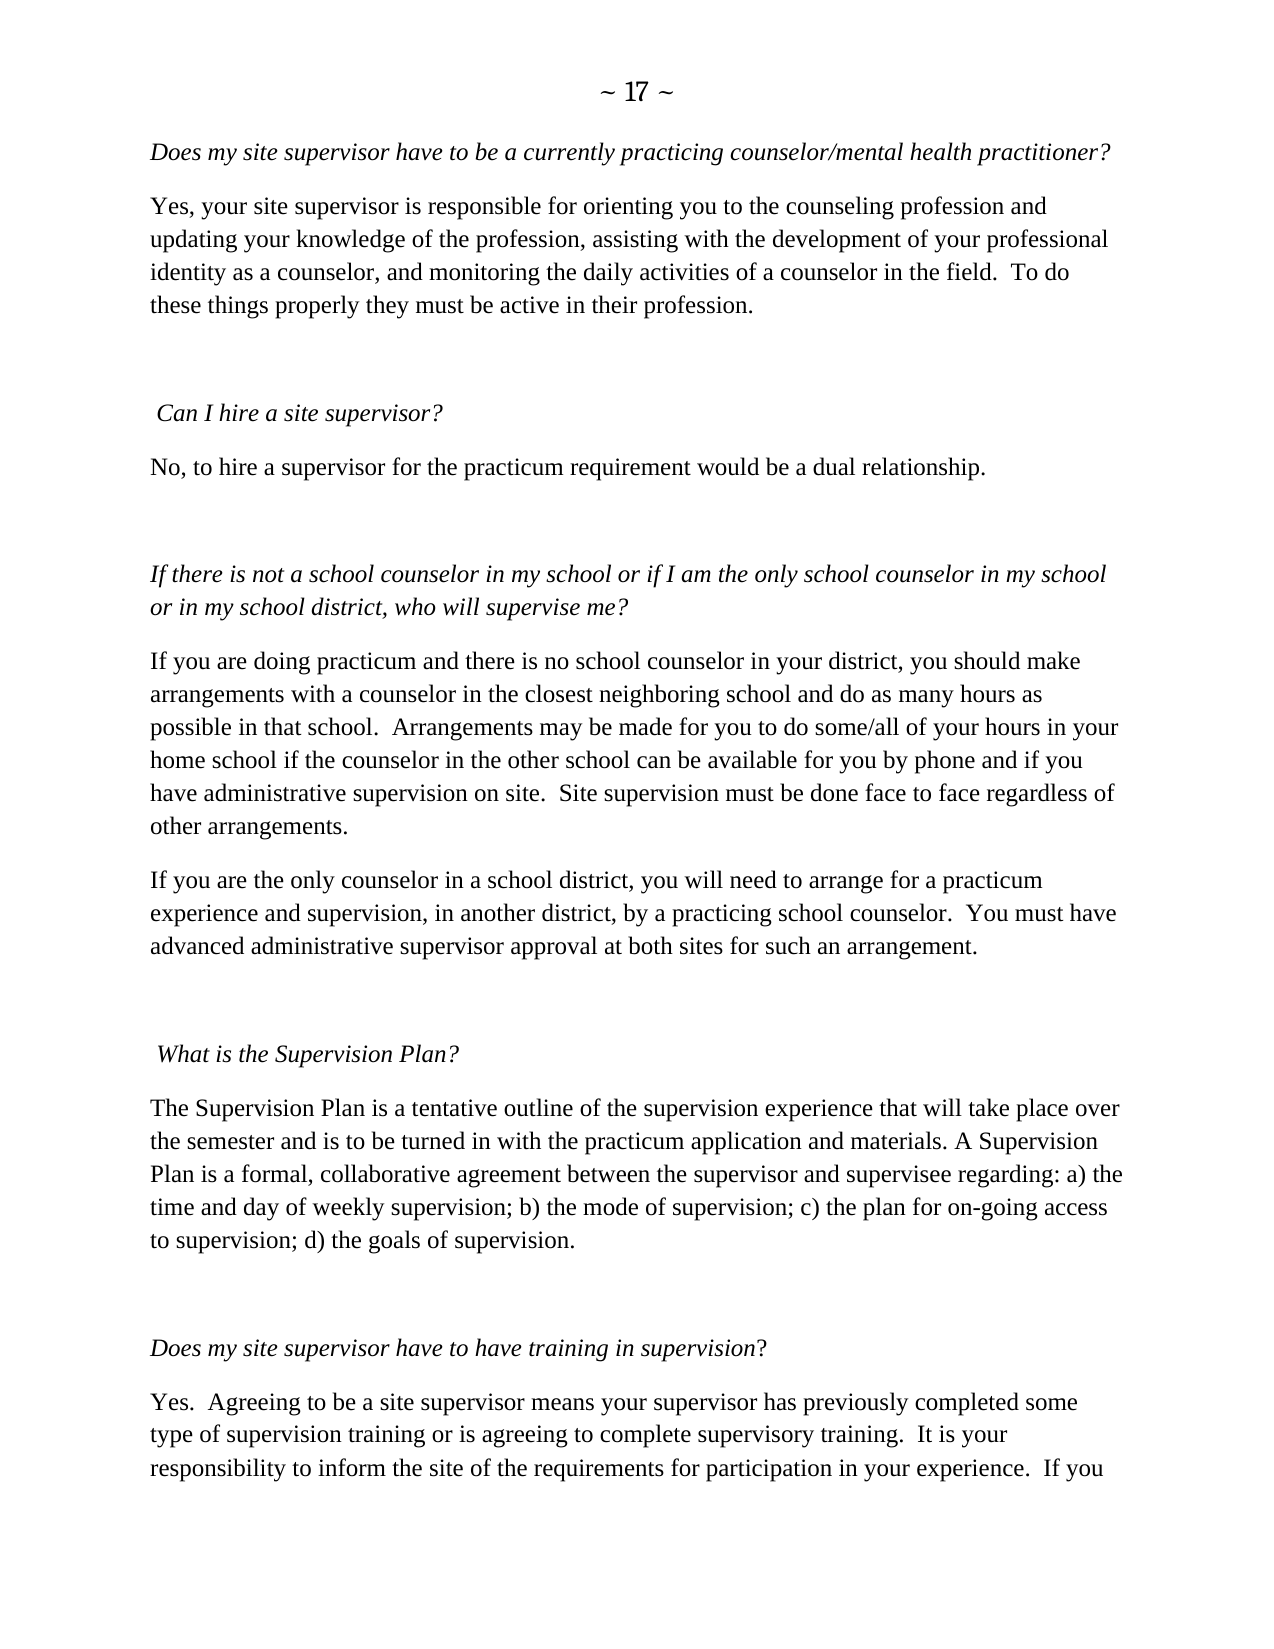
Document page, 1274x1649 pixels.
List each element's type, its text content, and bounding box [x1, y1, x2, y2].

text Can I hire a site supervisor? [150, 398, 1123, 427]
text If you are the only counselor in a school district, you will need to arrange for a practicum experience and supervision, in another district, by a practicing school counselor. You must have advanced administrative supervisor approval at both sites for such an arrangement. [150, 865, 1123, 960]
text If there is not a school counselor in my school or if I am the only school counselor in my school or in my school district, who will supervise me? [150, 559, 1123, 621]
text If you are doing practicum and there is no school counselor in your district, you should make arrangements with a counselor in the closest neighboring school and do as many hours as possible in that school. Arrangements may be made for you to do some/all of your hours in your home school if the counselor in the other school can be available for you by phone and if you have administrative supervision on site. Site supervision must be done face to face regardless of other arrangements. [150, 646, 1123, 840]
text The Supervision Plan is a tentative outline of the supervision experience that will take place over the semester and is to be turned in with the practicum application and materials. A Supervision Plan is a formal, collaborative agreement between the supervisor and supervisee regarding: a) the time and day of weekly supervision; b) the mode of supervision; c) the plan for on-going access to supervision; d) the goals of supervision. [150, 1093, 1123, 1254]
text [150, 1387, 1123, 1481]
text Does my site supervisor have to be a currently practicing counselor/mental health practitioner? [150, 137, 1123, 166]
text What is the Supervision Plan? [150, 1039, 1123, 1068]
text Yes, your site supervisor is responsible for orienting you to the counseling profession and updating your knowledge of the profession, assisting with the development of your professional identity as a counselor, and monitoring the daily activities of a counselor in the field. To do these things properly they must be active in their profession. [150, 191, 1123, 319]
text Does my site supervisor have to have training in supervision? [150, 1333, 1123, 1361]
text No, to hire a supervisor for the practicum requirement would be a dual relationship. [150, 452, 1123, 481]
